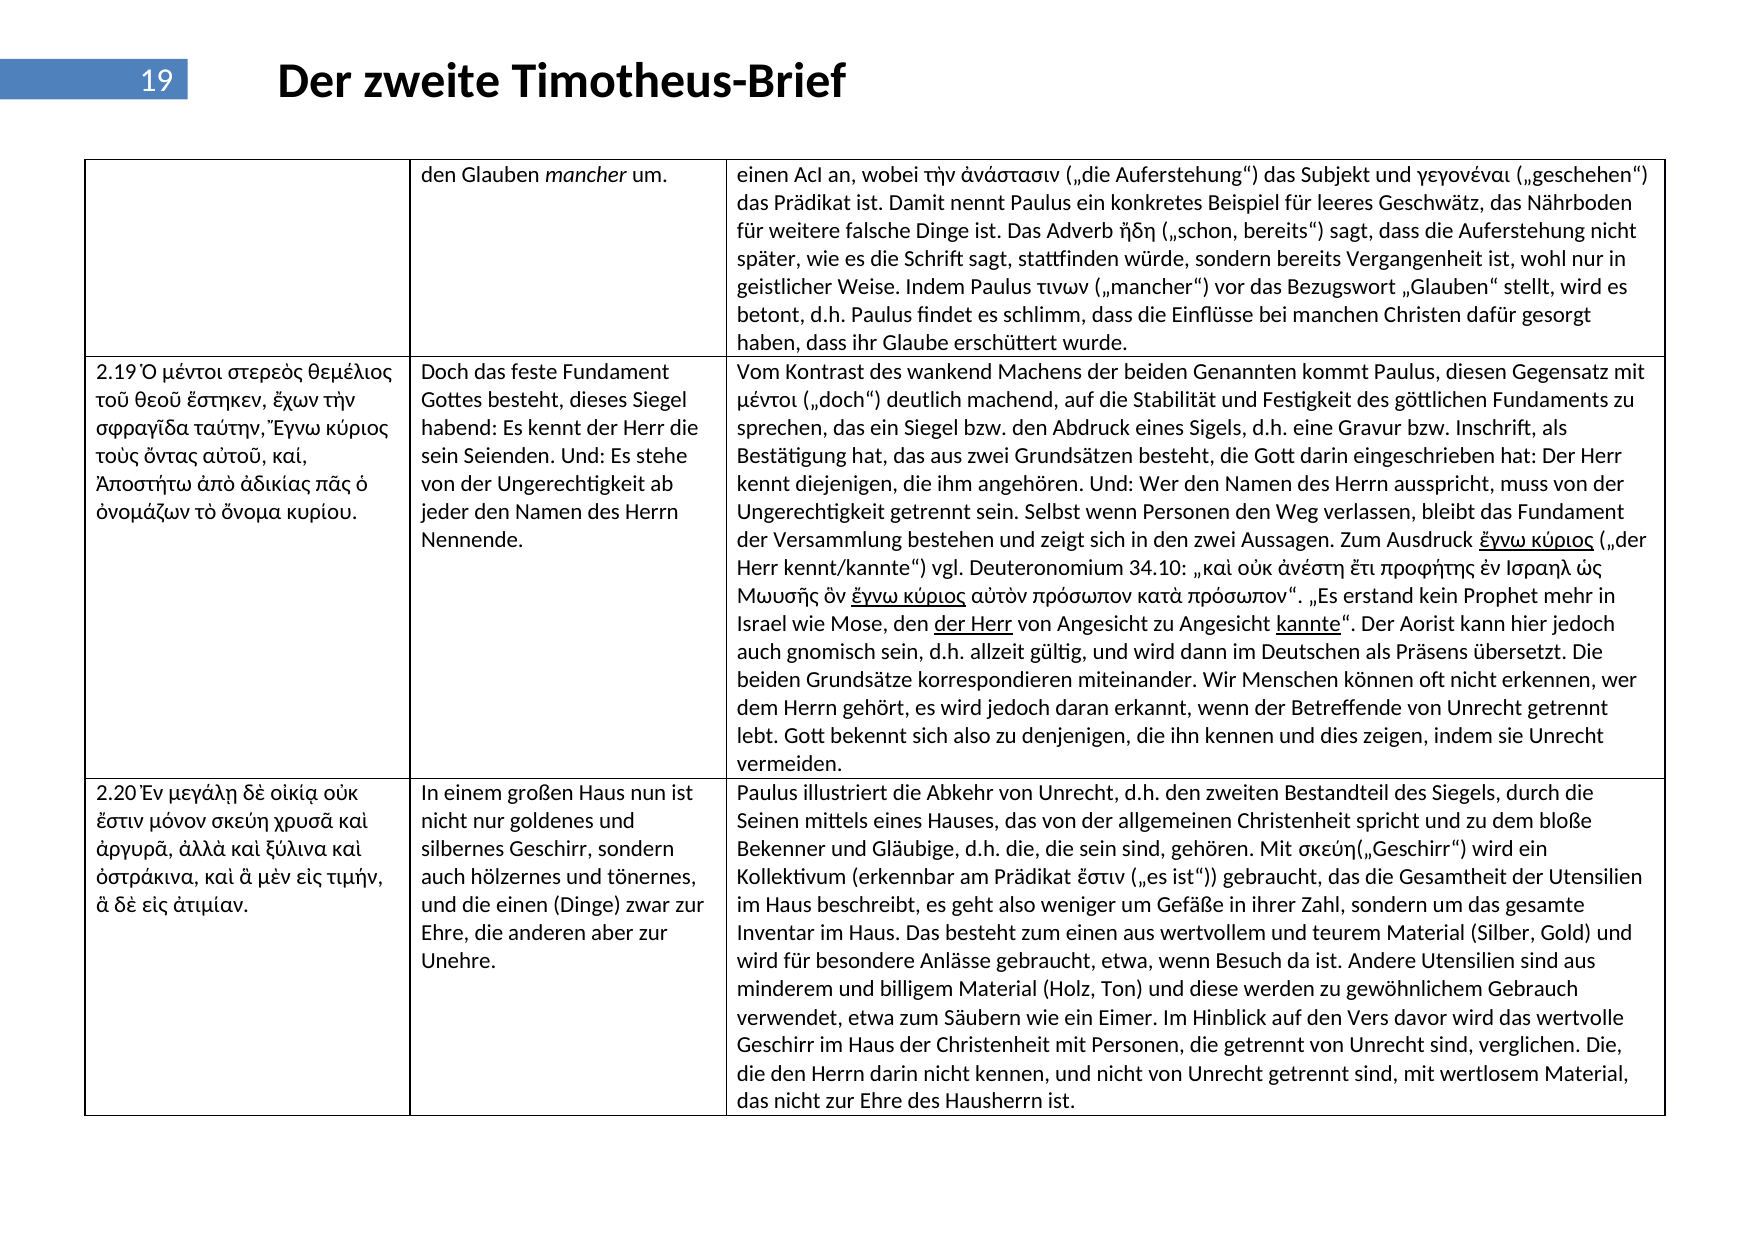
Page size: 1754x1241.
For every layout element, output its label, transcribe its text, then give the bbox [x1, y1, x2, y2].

table_cell Vom Kontrast des wankend Machens der beiden Genannten kommt Paulus, diesen Gegensatz mit μέντοι („doch“) deutlich machend, auf die Stabilität und Festigkeit des göttlichen Fundaments zu sprechen, das ein Siegel bzw. den Abdruck eines Sigels, d.h. eine Gravur bzw. Inschrift, als Bestätigung hat, das aus zwei Grundsätzen besteht, die Gott darin eingeschrieben hat: Der Herr kennt diejenigen, die ihm angehören. Und: Wer den Namen des Herrn ausspricht, muss von der Ungerechtigkeit getrennt sein. Selbst wenn Personen den Weg verlassen, bleibt das Fundament der Versammlung bestehen und zeigt sich in den zwei Aussagen. Zum Ausdruck ἔγνω κύριος („der Herr kennt/kannte“) vgl. Deuteronomium 34.10: „καὶ οὐκ ἀνέστη ἔτι προφήτης ἐν Ισραηλ ὡς Μωυσῆς ὃν ἔγνω κύριος αὐτὸν πρόσωπον κατὰ πρόσωπον“. „Es erstand kein Prophet mehr in Israel wie Mose, den der Herr von Angesicht zu Angesicht kannte“. Der Aorist kann hier jedoch auch gnomisch sein, d.h. allzeit gültig, und wird dann im Deutschen als Präsens übersetzt. Die beiden Grundsätze korrespondieren miteinander. Wir Menschen können oft nicht erkennen, wer dem Herrn gehört, es wird jedoch daran erkannt, wenn der Betreffende von Unrecht getrennt lebt. Gott bekennt sich also zu denjenigen, die ihn kennen und dies zeigen, indem sie Unrecht vermeiden. [727, 357, 1664, 777]
table_cell In einem großen Haus nun ist nicht nur goldenes und silbernes Geschirr, sondern auch hölzernes und tönernes, und die einen (Dinge) zwar zur Ehre, die anderen aber zur Unehre. [411, 779, 726, 1115]
table_cell Doch das feste Fundament Gottes besteht, dieses Siegel habend: Es kennt der Herr die sein Seienden. Und: Es stehe von der Ungerechtigkeit ab jeder den Namen des Herrn Nennende. [411, 357, 726, 777]
table_cell 2.19 Ὁ μέντοι στερεὸς θεμέλιος τοῦ θεοῦ ἕστηκεν, ἔχων τὴν σφραγῖδα ταύτην, Ἔγνω κύριος τοὺς ὄντας αὐτοῦ, καί, Ἀποστήτω ἀπὸ ἀδικίας πᾶς ὁ ὀνομάζων τὸ ὄνομα κυρίου. [86, 357, 409, 777]
table_cell Paulus illustriert die Abkehr von Unrecht, d.h. den zweiten Bestandteil des Siegels, durch die Seinen mittels eines Hauses, das von der allgemeinen Christenheit spricht und zu dem bloße Bekenner und Gläubige, d.h. die, die sein sind, gehören. Mit σκεύη(„Geschirr“) wird ein Kollektivum (erkennbar am Prädikat ἔστιν („es ist“)) gebraucht, das die Gesamtheit der Utensilien im Haus beschreibt, es geht also weniger um Gefäße in ihrer Zahl, sondern um das gesamte Inventar im Haus. Das besteht zum einen aus wertvollem und teurem Material (Silber, Gold) und wird für besondere Anlässe gebraucht, etwa, wenn Besuch da ist. Andere Utensilien sind aus minderem und billigem Material (Holz, Ton) und diese werden zu gewöhnlichem Gebrauch verwendet, etwa zum Säubern wie ein Eimer. Im Hinblick auf den Vers davor wird das wertvolle Geschirr im Haus der Christenheit mit Personen, die getrennt von Unrecht sind, verglichen. Die, die den Herrn darin nicht kennen, und nicht von Unrecht getrennt sind, mit wertlosem Material, das nicht zur Ehre des Hausherrn ist. [727, 779, 1664, 1115]
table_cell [727, 160, 1664, 356]
table_cell 2.20 Ἐν μεγάλῃ δὲ οἰκίᾳ οὐκ ἔστιν μόνον σκεύη χρυσᾶ καὶ ἀργυρᾶ, ἀλλὰ καὶ ξύλινα καὶ ὀστράκινα, καὶ ἃ μὲν εἰς τιμήν, ἃ δὲ εἰς ἀτιμίαν. [86, 779, 409, 1115]
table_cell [411, 160, 726, 356]
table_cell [86, 160, 409, 356]
